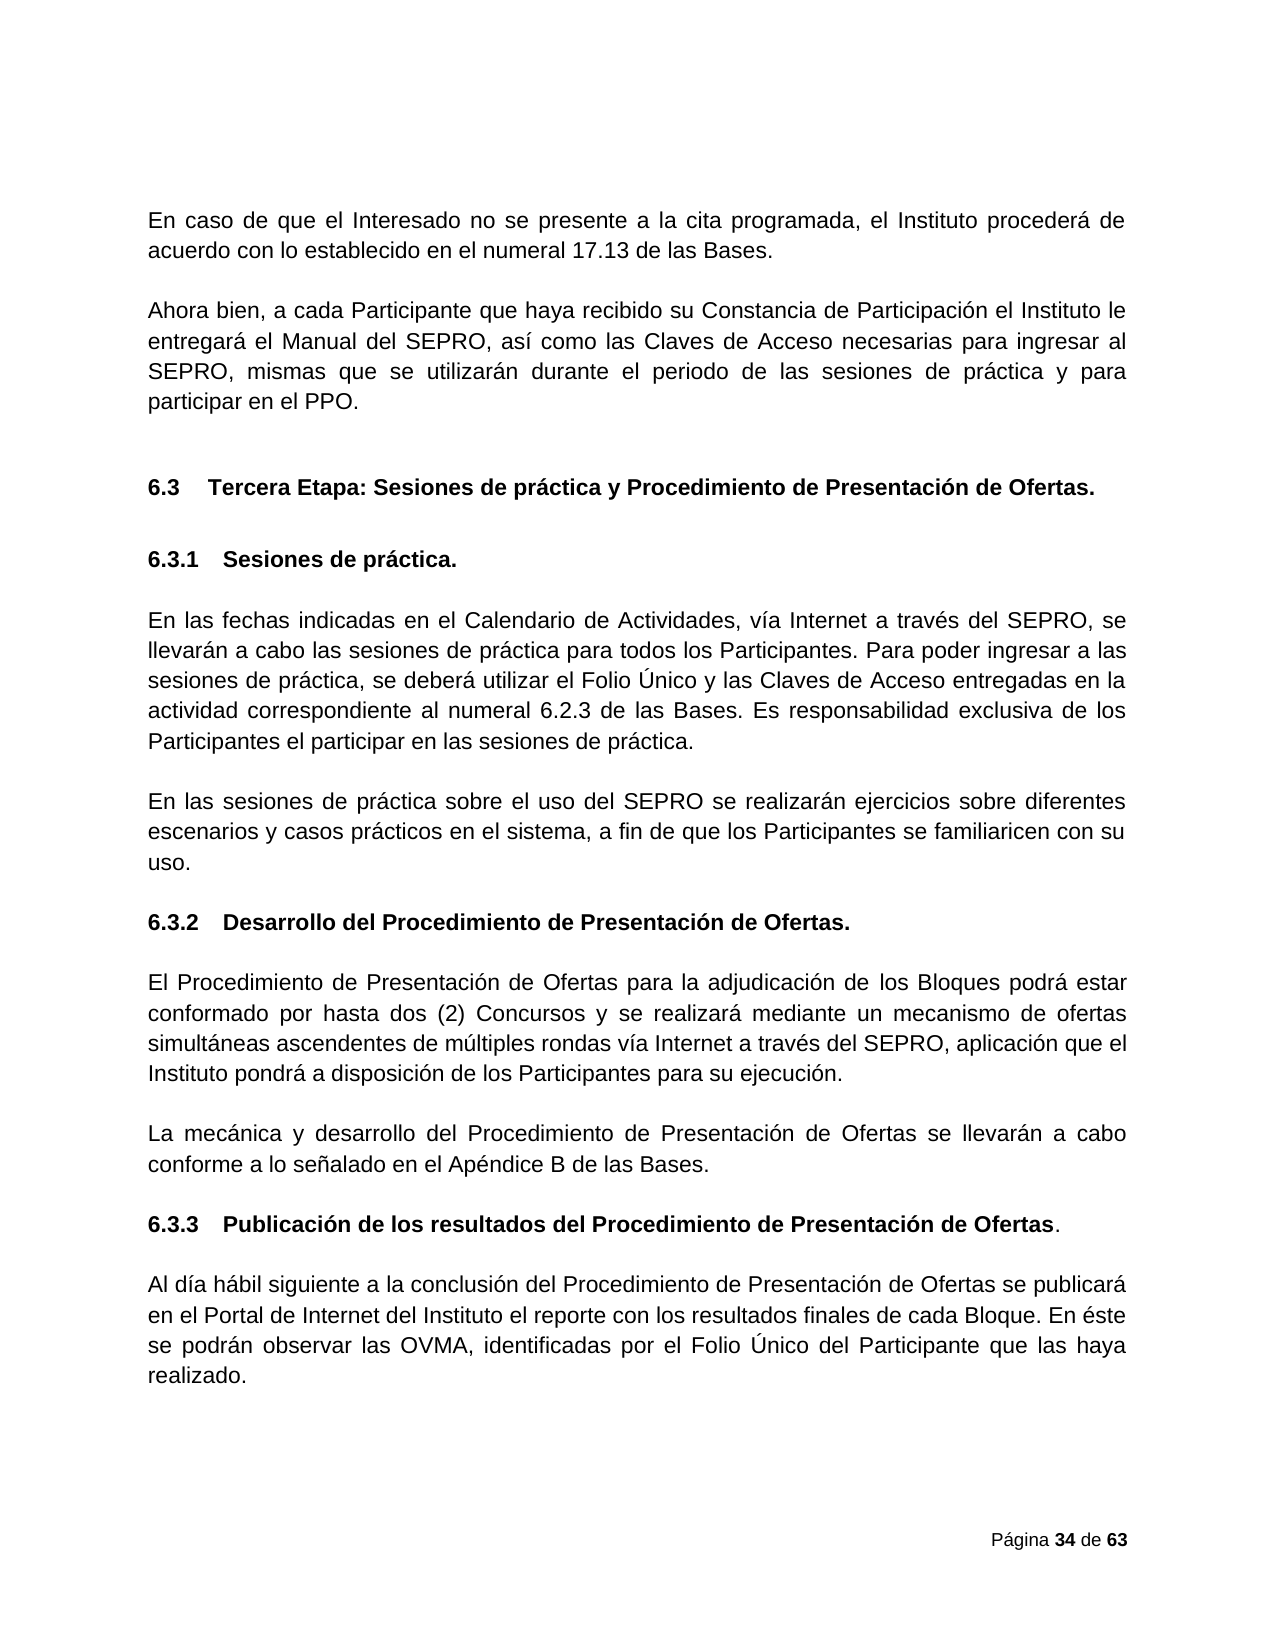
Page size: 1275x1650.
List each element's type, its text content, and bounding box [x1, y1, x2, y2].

list En caso de que el Interesado no se presente a la cita programada, el Instituto procederá de acuerdo con lo establecido en el numeral 17.13 de las Bases. [148, 207, 1127, 263]
text Al día hábil siguiente a la conclusión del Procedimiento de Presentación de Ofertas se publicará en el Portal de Internet del Instituto el reporte con los resultados finales de cada Bloque. En éste se podrán observar las OVMA, identificadas por el Folio Único del Participante que las haya realizado. [148, 1271, 1127, 1388]
subtitle Desarrollo del Procedimiento de Presentación de Ofertas. [148, 909, 1127, 935]
text Ahora bien, a cada Participante que haya recibido su Constancia de Participación el Instituto le entregará el Manual del SEPRO, así como las Claves de Acceso necesarias para ingresar al SEPRO, mismas que se utilizarán durante el periodo de las sesiones de práctica y para participar en el PPO. [148, 297, 1127, 414]
text La mecánica y desarrollo del Procedimiento de Presentación de Ofertas se llevarán a cabo conforme a lo señalado en el Apéndice B de las Bases. [148, 1120, 1127, 1177]
text En las sesiones de práctica sobre el uso del SEPRO se realizarán ejercicios sobre diferentes escenarios y casos prácticos en el sistema, a fin de que los Participantes se familiaricen con su uso. [148, 788, 1127, 875]
subtitle Sesiones de práctica. [148, 546, 1127, 573]
subtitle Tercera Etapa: Sesiones de práctica y Procedimiento de Presentación de Ofertas. [148, 473, 1127, 500]
text En las fechas indicadas en el Calendario de Actividades, vía Internet a través del SEPRO, se llevarán a cabo las sesiones de práctica para todos los Participantes. Para poder ingresar a las sesiones de práctica, se deberá utilizar el Folio Único y las Claves de Acceso entregadas en la actividad correspondiente al numeral 6.2.3 de las Bases. Es responsabilidad exclusiva de los Participantes el participar en las sesiones de práctica. [148, 607, 1127, 754]
text El Procedimiento de Presentación de Ofertas para la adjudicación de los Bloques podrá estar conformado por hasta dos (2) Concursos y se realizará mediante un mecanismo de ofertas simultáneas ascendentes de múltiples rondas vía Internet a través del SEPRO, aplicación que el Instituto pondrá a disposición de los Participantes para su ejecución. [148, 969, 1127, 1086]
subtitle Publicación de los resultados del Procedimiento de Presentación de Ofertas. [148, 1211, 1127, 1237]
